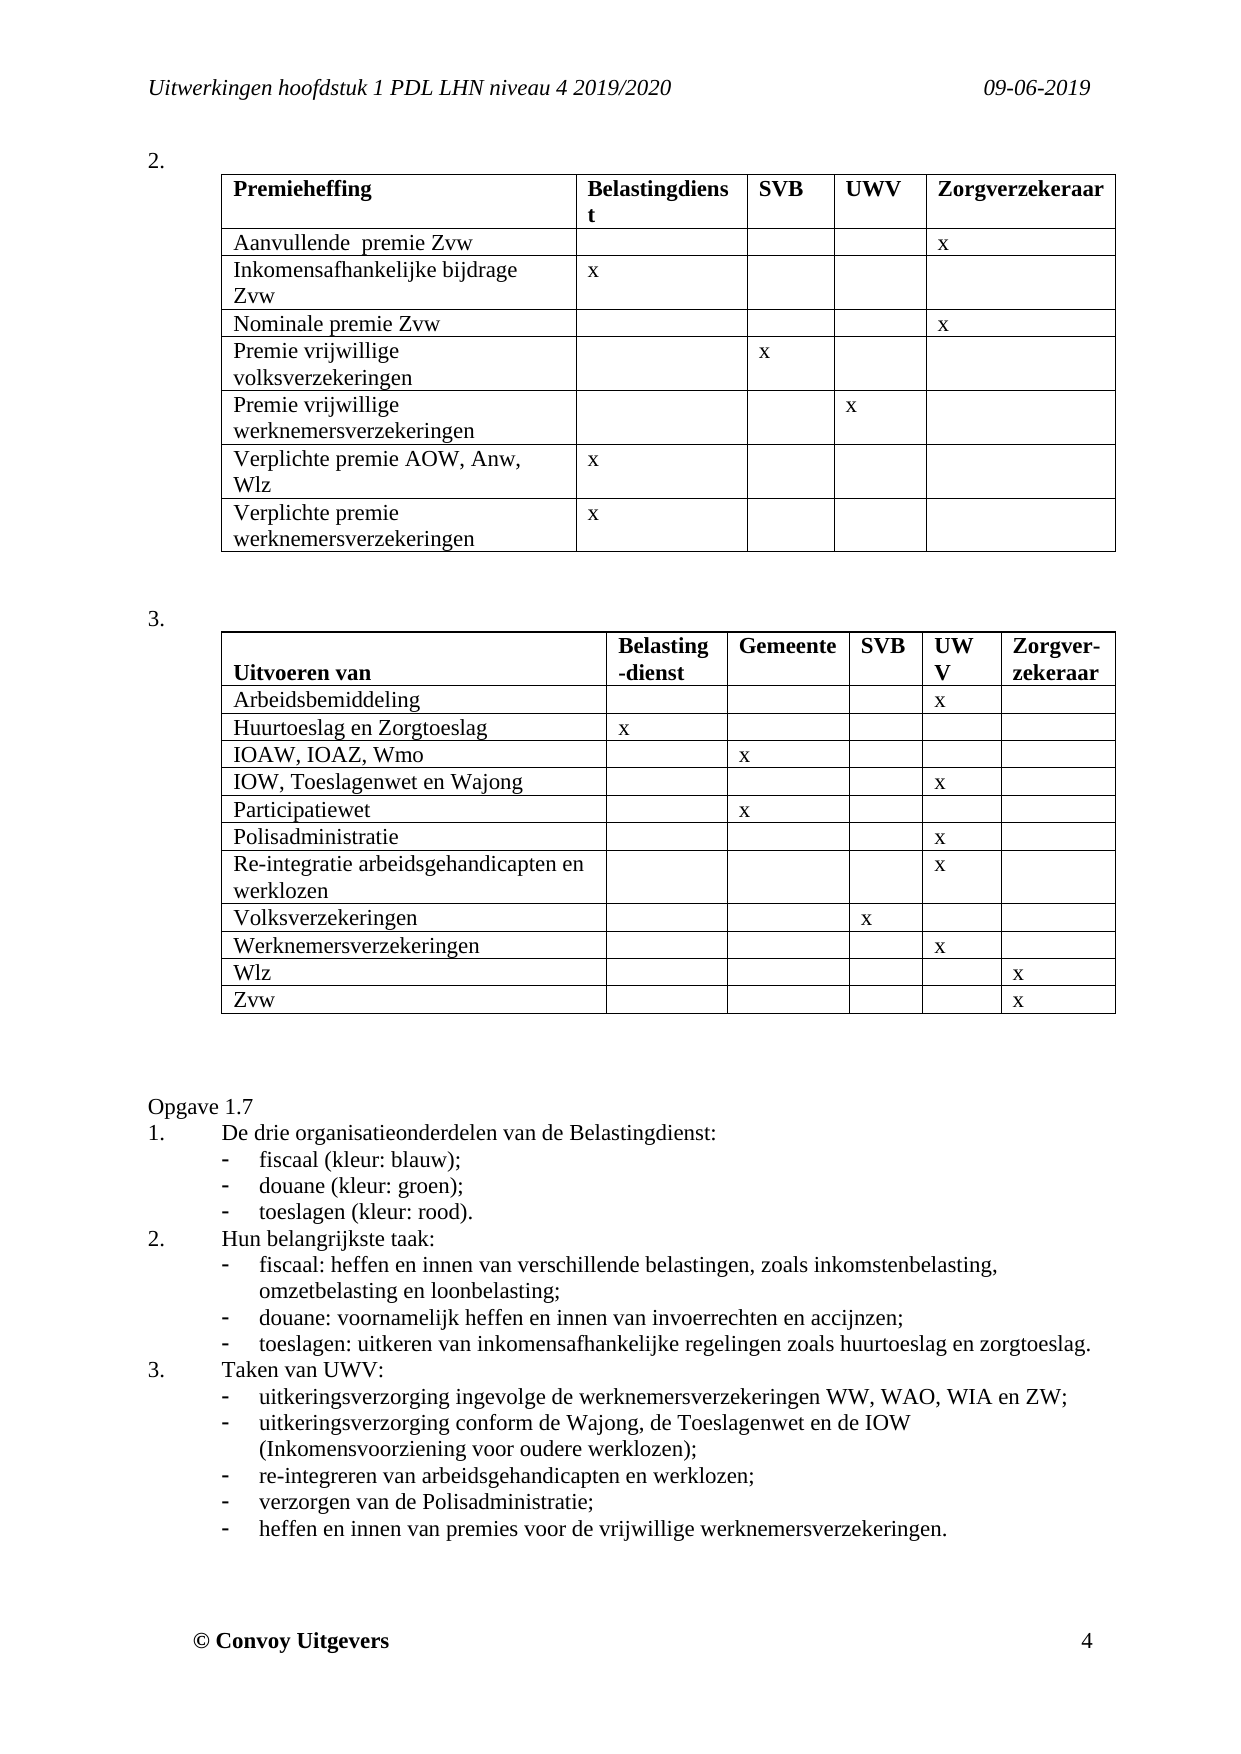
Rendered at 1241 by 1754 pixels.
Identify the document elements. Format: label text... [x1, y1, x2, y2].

table_cell [607, 959, 727, 985]
table_cell [1002, 686, 1115, 712]
list re-integreren van arbeidsgehandicapten en werklozen; [221, 1462, 1093, 1488]
table_cell [927, 256, 1115, 309]
table_cell [1002, 851, 1115, 903]
table_cell x [835, 391, 926, 444]
table_cell x [577, 445, 747, 497]
text Opgave 1.7 [148, 1093, 1093, 1119]
table_cell [1002, 796, 1115, 822]
table_cell [607, 823, 727, 849]
table_cell [607, 686, 727, 712]
table_cell [1002, 904, 1115, 931]
table_cell [748, 310, 834, 336]
table_cell [607, 851, 727, 903]
table_cell [850, 768, 922, 795]
table_header Zorgverzekeraar [927, 175, 1115, 228]
table_cell [835, 499, 926, 551]
table_header Premieheffing [222, 175, 576, 228]
list toeslagen: uitkeren van inkomensafhankelijke regelingen zoals huurtoeslag en zorgtoeslag. [221, 1330, 1093, 1356]
table_cell [835, 256, 926, 309]
table_cell Inkomensafhankelijke bijdrage Zvw [222, 256, 576, 309]
table_header Zorgver-zekeraar [1002, 633, 1115, 685]
table_cell [728, 714, 849, 740]
table_cell [728, 932, 849, 958]
table_cell [850, 932, 922, 958]
table_header Belasting-dienst [607, 633, 727, 685]
table_header SVB [850, 633, 922, 685]
table_cell x [607, 714, 727, 740]
table_cell x [927, 229, 1115, 255]
table_cell [577, 310, 747, 336]
table_cell [927, 337, 1115, 390]
table_cell [728, 986, 849, 1013]
list douane (kleur: groen); [221, 1172, 1093, 1198]
table_header SVB [748, 175, 834, 228]
table_cell [748, 256, 834, 309]
table_cell [850, 986, 922, 1013]
table_cell x [1002, 959, 1115, 985]
text 3. [148, 605, 1093, 631]
table_cell x [577, 499, 747, 551]
table_cell [607, 741, 727, 767]
table_cell [923, 986, 1001, 1013]
table_cell [923, 741, 1001, 767]
list verzorgen van de Polisadministratie; [221, 1488, 1093, 1514]
table_cell [1002, 823, 1115, 849]
table_header UWV [923, 633, 1001, 685]
table_cell x [728, 796, 849, 822]
table_cell [923, 904, 1001, 931]
text 2. Hun belangrijkste taak: [148, 1225, 1093, 1251]
table_cell [728, 851, 849, 903]
table_cell [850, 741, 922, 767]
table_cell [927, 391, 1115, 444]
table_cell Arbeidsbemiddeling [222, 686, 606, 712]
table_cell Re-integratie arbeidsgehandicapten en werklozen [222, 851, 606, 903]
list toeslagen (kleur: rood). [221, 1198, 1093, 1225]
table_cell [850, 823, 922, 849]
table_cell [850, 851, 922, 903]
table_cell Premie vrijwillige volksverzekeringen [222, 337, 576, 390]
list douane: voornamelijk heffen en innen van invoerrechten en accijnzen; [221, 1304, 1093, 1330]
table_cell [728, 823, 849, 849]
table_cell [835, 310, 926, 336]
table_cell x [923, 768, 1001, 795]
table_cell [748, 445, 834, 497]
table_header Uitvoeren van [222, 633, 606, 685]
list heffen en innen van premies voor de vrijwillige werknemersverzekeringen. [221, 1514, 1093, 1541]
table_cell x [728, 741, 849, 767]
table_cell [850, 959, 922, 985]
table_header UWV [835, 175, 926, 228]
table_cell [607, 932, 727, 958]
table_cell [1002, 768, 1115, 795]
table_cell [927, 445, 1115, 497]
table_cell [728, 959, 849, 985]
table_cell [923, 796, 1001, 822]
table_cell Huurtoeslag en Zorgtoeslag [222, 714, 606, 740]
table_cell x [923, 823, 1001, 849]
table_cell x [923, 686, 1001, 712]
list uitkeringsverzorging ingevolge de werknemersverzekeringen WW, WAO, WIA en ZW; [221, 1383, 1093, 1409]
table_cell [850, 714, 922, 740]
table_header Belastingdienst [577, 175, 747, 228]
table_cell [835, 337, 926, 390]
table_cell [835, 229, 926, 255]
table_cell [728, 686, 849, 712]
table_cell x [1002, 986, 1115, 1013]
table_cell x [923, 851, 1001, 903]
table_cell Verplichte premie AOW, Anw, Wlz [222, 445, 576, 497]
table_cell Zvw [222, 986, 606, 1013]
text 2. [148, 148, 1093, 174]
table_cell [923, 714, 1001, 740]
table_cell [577, 391, 747, 444]
table_cell [923, 959, 1001, 985]
table_cell x [850, 904, 922, 931]
list fiscaal (kleur: blauw); [221, 1146, 1093, 1172]
table_cell [748, 499, 834, 551]
table_cell x [923, 932, 1001, 958]
table_cell [607, 796, 727, 822]
table_cell [927, 499, 1115, 551]
table_cell Wlz [222, 959, 606, 985]
table_cell Nominale premie Zvw [222, 310, 576, 336]
table_cell [748, 391, 834, 444]
text 1. De drie organisatieonderdelen van de Belastingdienst: [148, 1119, 1093, 1146]
table_cell x [927, 310, 1115, 336]
table_cell [1002, 741, 1115, 767]
table_cell IOAW, IOAZ, Wmo [222, 741, 606, 767]
table_cell Verplichte premie werknemersverzekeringen [222, 499, 576, 551]
table_cell Volksverzekeringen [222, 904, 606, 931]
table_cell x [748, 337, 834, 390]
table_cell Aanvullende premie Zvw [222, 229, 576, 255]
table_cell Polisadministratie [222, 823, 606, 849]
table_cell [850, 686, 922, 712]
list fiscaal: heffen en innen van verschillende belastingen, zoals inkomstenbelasting, omzetbelasting en loonbelasting; [221, 1251, 1093, 1304]
table_cell Premie vrijwillige werknemersverzekeringen [222, 391, 576, 444]
table_cell [728, 904, 849, 931]
table_cell Werknemersverzekeringen [222, 932, 606, 958]
table_cell [577, 337, 747, 390]
table_cell [748, 229, 834, 255]
table_cell [607, 768, 727, 795]
table_cell [1002, 932, 1115, 958]
table_cell x [577, 256, 747, 309]
table_cell [728, 768, 849, 795]
table_cell Participatiewet [222, 796, 606, 822]
table_cell [850, 796, 922, 822]
list uitkeringsverzorging conform de Wajong, de Toeslagenwet en de IOW (Inkomensvoorziening voor oudere werklozen); [221, 1409, 1093, 1462]
table_cell [577, 229, 747, 255]
table_cell [835, 445, 926, 497]
table_cell IOW, Toeslagenwet en Wajong [222, 768, 606, 795]
table_cell [607, 904, 727, 931]
table_cell [1002, 714, 1115, 740]
table_header Gemeente [728, 633, 849, 685]
table_cell [607, 986, 727, 1013]
text 3. Taken van UWV: [148, 1356, 1093, 1383]
